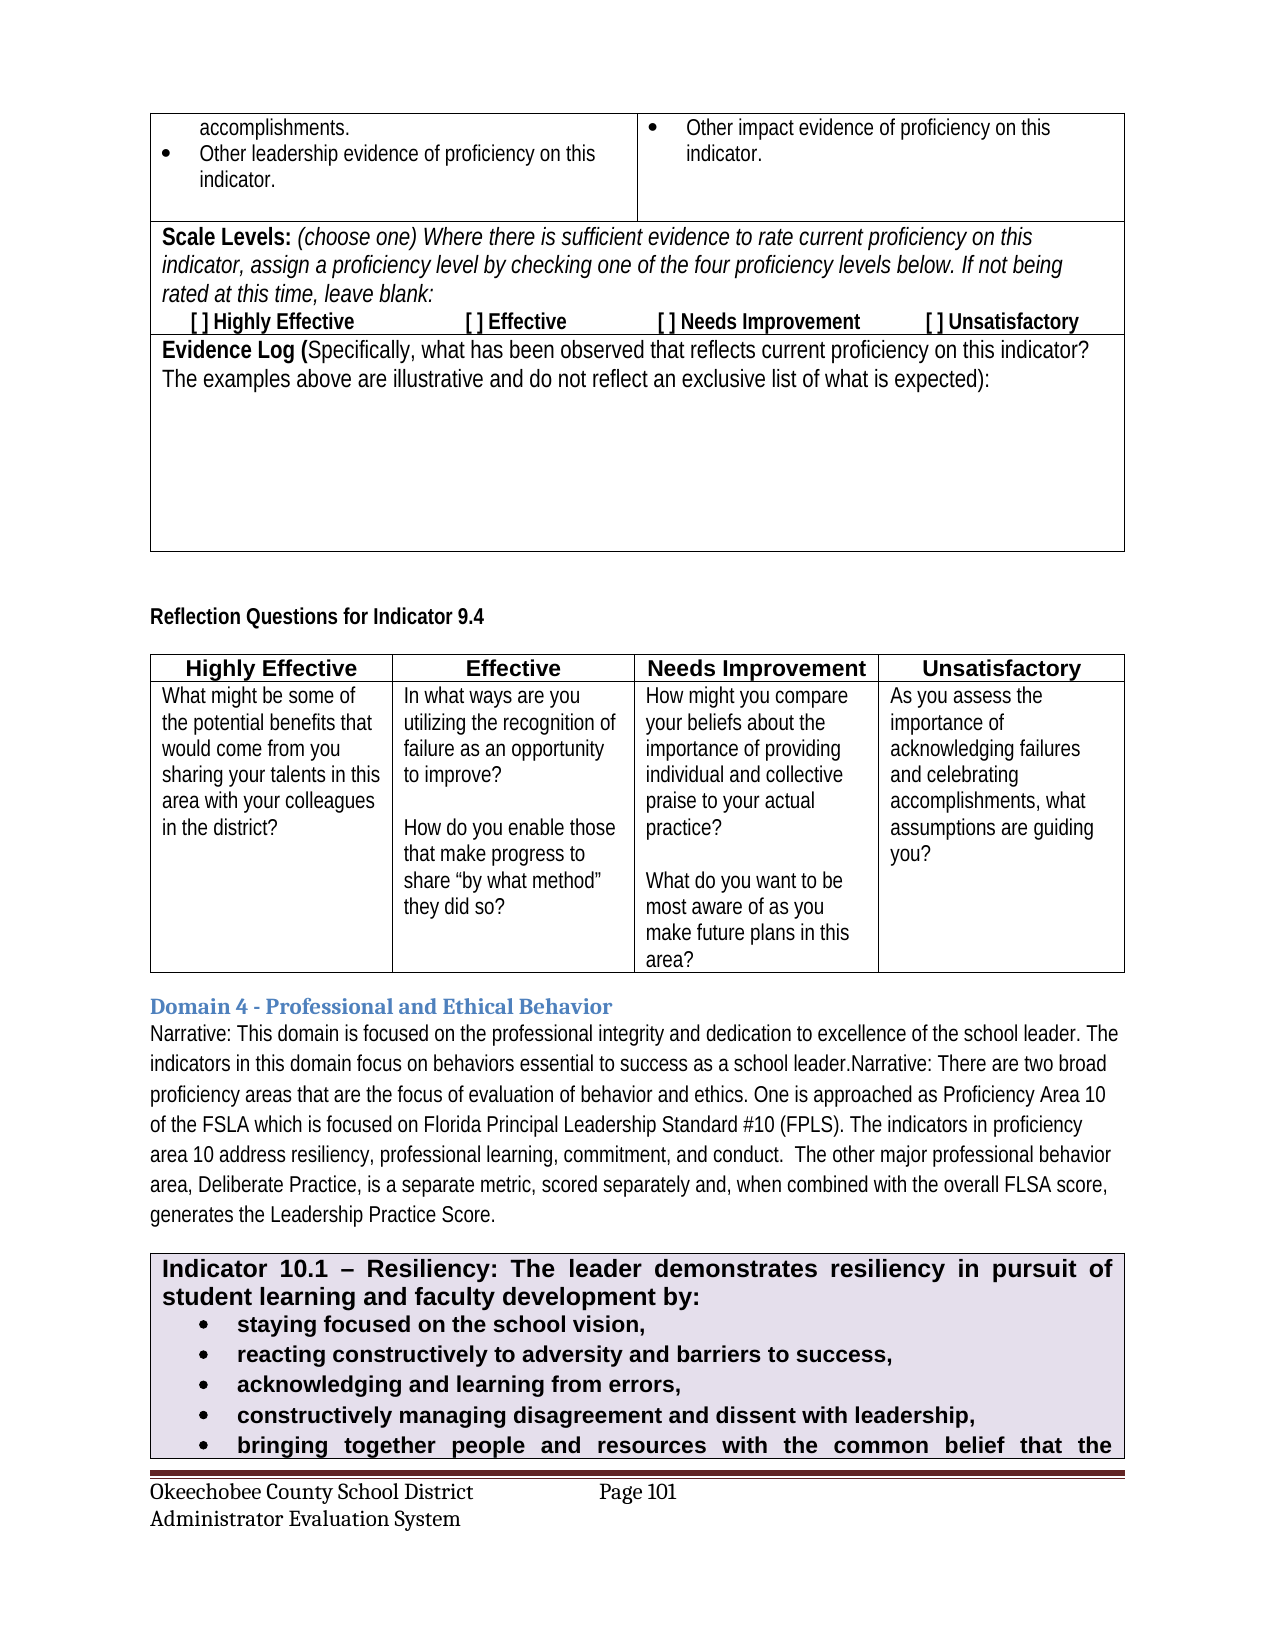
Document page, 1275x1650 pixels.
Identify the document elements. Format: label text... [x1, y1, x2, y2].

table_cell Evidence Log (Specifically, what has been observed that reflects current proficiency on this indicator? The examples above are illustrative and do not reflect an exclusive list of what is expected): [151, 335, 1124, 551]
table_cell [ ] Highly Effective [151, 308, 395, 334]
table_cell As you assess the importance of acknowledging failures and celebrating accomplishments, what assumptions are guiding you? [879, 682, 1124, 972]
text Reflection Questions for Indicator 9.4 [150, 603, 1125, 629]
subtitle Domain 4 - Professional and Ethical Behavior [150, 994, 1125, 1020]
table_cell [ ] Unsatisfactory [880, 308, 1124, 334]
table_header Highly Effective [151, 655, 392, 681]
table_header Effective [393, 655, 634, 681]
table_cell What might be some of the potential benefits that would come from you sharing your talents in this area with your colleagues in the district? [151, 682, 392, 972]
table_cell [638, 114, 1124, 221]
text Narrative: This domain is focused on the professional integrity and dedication to excellence of the school leader. The indicators in this domain focus on behaviors essential to success as a school leader.Narrative: There are two broad proficiency areas that are the focus of evaluation of behavior and ethics. One is approached as Proficiency Area 10 of the FSLA which is focused on Florida Principal Leadership Standard #10 (FPLS). The indicators in proficiency area 10 address resiliency, professional learning, commitment, and conduct. The other major professional behavior area, Deliberate Practice, is a separate metric, scored separately and, when combined with the overall FLSA score, generates the Leadership Practice Score. [150, 1020, 1125, 1228]
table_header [151, 1254, 1124, 1458]
table_header Needs Improvement [635, 655, 878, 681]
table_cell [151, 114, 637, 221]
table_cell [ ] Effective [395, 308, 637, 334]
table_cell Scale Levels: (choose one) Where there is sufficient evidence to rate current proficiency on this indicator, assign a proficiency level by checking one of the four proficiency levels below. If not being rated at this time, leave blank: [151, 222, 1124, 308]
table_cell In what ways are you utilizing the recognition of failure as an opportunity to improve? How do you enable those that make progress to share “by what method” they did so? [393, 682, 634, 972]
table_header Unsatisfactory [879, 655, 1124, 681]
table_cell [ ] Needs Improvement [638, 308, 880, 334]
table_cell How might you compare your beliefs about the importance of providing individual and collective praise to your actual practice? What do you want to be most aware of as you make future plans in this area? [635, 682, 878, 972]
